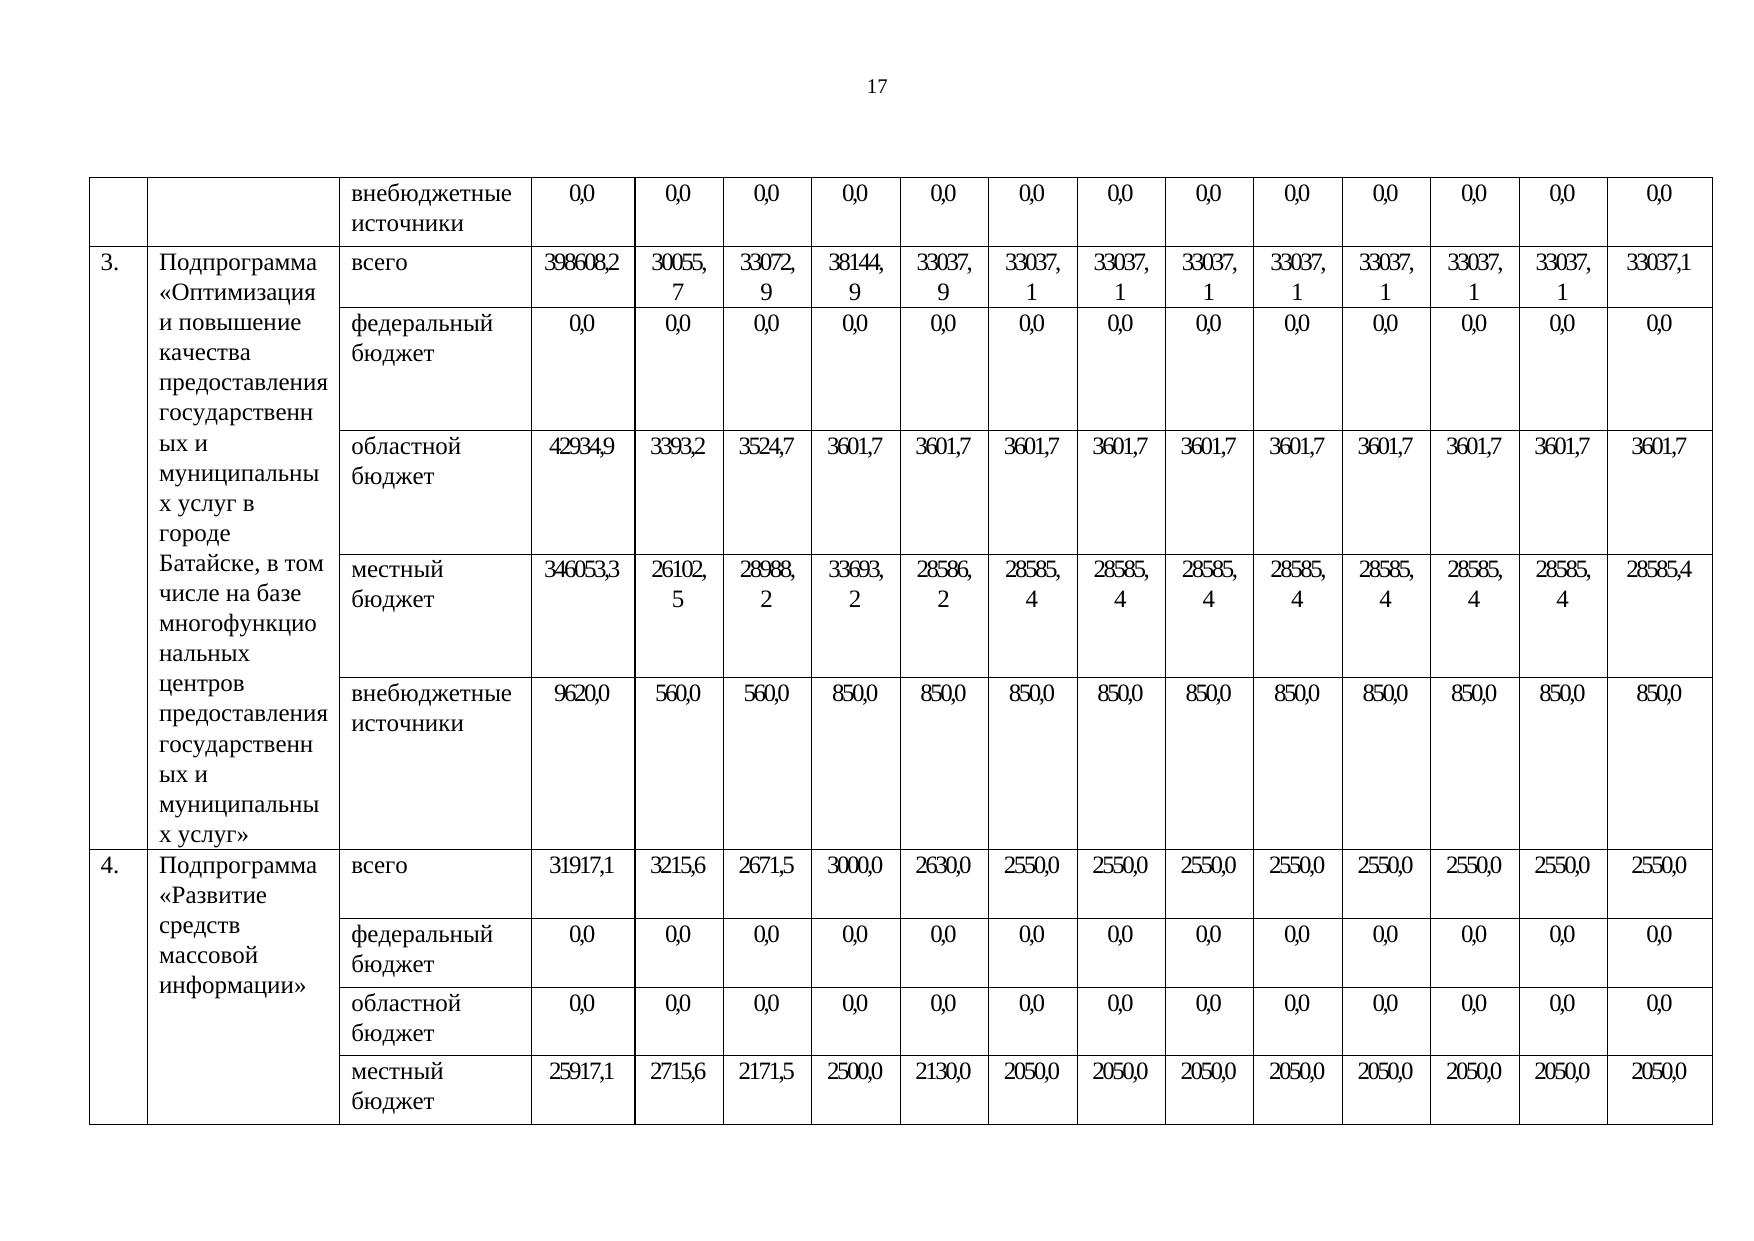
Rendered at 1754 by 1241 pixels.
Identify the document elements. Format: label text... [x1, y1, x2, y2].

table_cell 0,0 [1431, 988, 1519, 1055]
table_cell 33037,1 [989, 247, 1077, 307]
table_cell 28585,4 [1078, 555, 1165, 677]
table_cell 850,0 [1254, 678, 1342, 849]
table_cell 28585,4 [1431, 555, 1519, 677]
table_cell 850,0 [812, 678, 900, 849]
table_cell 2550,0 [1431, 850, 1519, 918]
table_cell 0,0 [532, 178, 634, 246]
table_cell 0,0 [1520, 178, 1607, 246]
table_cell внебюджетные источники [340, 678, 531, 849]
table_cell 2050,0 [1431, 1056, 1519, 1124]
table_cell 0,0 [812, 178, 900, 246]
table_cell 0,0 [1608, 308, 1712, 430]
table_cell 2550,0 [1166, 850, 1253, 918]
table_cell 850,0 [1078, 678, 1165, 849]
table_cell 0,0 [1431, 919, 1519, 987]
table_cell 0,0 [1166, 988, 1253, 1055]
table_cell 3601,7 [1254, 431, 1342, 553]
table_cell 0,0 [812, 308, 900, 430]
table_cell 2550,0 [1254, 850, 1342, 918]
table_cell 850,0 [1520, 678, 1607, 849]
table_cell 26102,5 [636, 555, 723, 677]
table_cell 3524,7 [724, 431, 811, 553]
table_cell 2715,6 [636, 1056, 723, 1124]
table_cell 3601,7 [1343, 431, 1430, 553]
table_cell 33037,1 [1254, 247, 1342, 307]
table_cell 3601,7 [1608, 431, 1712, 553]
table_cell 0,0 [636, 919, 723, 987]
table_cell 2630,0 [901, 850, 988, 918]
table_cell местный бюджет [340, 555, 531, 677]
table_cell 0,0 [1343, 988, 1430, 1055]
table_cell 0,0 [901, 919, 988, 987]
table_cell 2050,0 [1166, 1056, 1253, 1124]
table_cell 0,0 [724, 308, 811, 430]
table_cell 0,0 [636, 178, 723, 246]
table_cell 0,0 [1254, 308, 1342, 430]
table_cell 0,0 [1078, 308, 1165, 430]
table_cell 0,0 [1608, 988, 1712, 1055]
table_cell 0,0 [989, 308, 1077, 430]
table_cell 0,0 [724, 988, 811, 1055]
table_cell 33072,9 [724, 247, 811, 307]
table_cell 850,0 [901, 678, 988, 849]
table_cell 28585,4 [989, 555, 1077, 677]
table_cell 560,0 [636, 678, 723, 849]
table_cell 0,0 [901, 988, 988, 1055]
table_cell 3601,7 [1431, 431, 1519, 553]
table_cell 0,0 [1431, 308, 1519, 430]
table_cell 4. [90, 850, 147, 1124]
table_cell 346053,3 [532, 555, 634, 677]
table_cell 2050,0 [1254, 1056, 1342, 1124]
table_cell 0,0 [901, 178, 988, 246]
table_cell 0,0 [1166, 308, 1253, 430]
table_cell 0,0 [1520, 919, 1607, 987]
table_cell всего [340, 247, 531, 307]
table_cell 30055,7 [636, 247, 723, 307]
table_cell 0,0 [1343, 919, 1430, 987]
table_cell областной бюджет [340, 431, 531, 553]
table_cell 3601,7 [1078, 431, 1165, 553]
table_cell 850,0 [1608, 678, 1712, 849]
table_cell 28585,4 [1608, 555, 1712, 677]
table_cell 25917,1 [532, 1056, 634, 1124]
table_cell 31917,1 [532, 850, 634, 918]
table_cell 0,0 [1343, 178, 1430, 246]
table_cell областной бюджет [340, 988, 531, 1055]
table_cell 28988,2 [724, 555, 811, 677]
table_cell 0,0 [636, 308, 723, 430]
table_cell 33037,9 [901, 247, 988, 307]
table_cell 0,0 [1166, 178, 1253, 246]
table_cell 2050,0 [1343, 1056, 1430, 1124]
table_cell 33037,1 [1520, 247, 1607, 307]
table_cell 9620,0 [532, 678, 634, 849]
table_cell 0,0 [1431, 178, 1519, 246]
table_cell 3393,2 [636, 431, 723, 553]
table_cell 0,0 [724, 919, 811, 987]
table_cell федеральный бюджет [340, 919, 531, 987]
table_cell 2550,0 [1608, 850, 1712, 918]
table_cell 0,0 [1254, 919, 1342, 987]
table_cell 2050,0 [1520, 1056, 1607, 1124]
table_cell 3601,7 [901, 431, 988, 553]
table_cell 0,0 [532, 988, 634, 1055]
table_cell 33693,2 [812, 555, 900, 677]
table_cell федеральный бюджет [340, 308, 531, 430]
table_cell внебюджетные источники [340, 178, 531, 246]
table_cell 28585,4 [1254, 555, 1342, 677]
table_cell 0,0 [1608, 919, 1712, 987]
table_cell 3601,7 [1166, 431, 1253, 553]
table_cell 0,0 [989, 178, 1077, 246]
table_cell 28585,4 [1166, 555, 1253, 677]
table_cell 3601,7 [1520, 431, 1607, 553]
table_cell 2500,0 [812, 1056, 900, 1124]
table_cell 398608,2 [532, 247, 634, 307]
table_cell 850,0 [1431, 678, 1519, 849]
table_cell 2550,0 [1520, 850, 1607, 918]
table_cell 850,0 [1343, 678, 1430, 849]
table_cell 2050,0 [1608, 1056, 1712, 1124]
table_cell 0,0 [812, 919, 900, 987]
table_cell 2050,0 [989, 1056, 1077, 1124]
table_cell 33037,1 [1078, 247, 1165, 307]
table_cell 0,0 [532, 308, 634, 430]
table_cell 560,0 [724, 678, 811, 849]
table_cell 28586,2 [901, 555, 988, 677]
table_cell 0,0 [532, 919, 634, 987]
table_cell 0,0 [1520, 988, 1607, 1055]
table_cell 0,0 [724, 178, 811, 246]
table_cell 2050,0 [1078, 1056, 1165, 1124]
table_cell 0,0 [901, 308, 988, 430]
table_cell 33037,1 [1166, 247, 1253, 307]
table_cell 3601,7 [812, 431, 900, 553]
table_cell 0,0 [812, 988, 900, 1055]
table_cell 0,0 [1520, 308, 1607, 430]
table_cell 38144,9 [812, 247, 900, 307]
table_cell 0,0 [1078, 178, 1165, 246]
table_cell 0,0 [1078, 919, 1165, 987]
table_cell 2671,5 [724, 850, 811, 918]
table_cell 850,0 [1166, 678, 1253, 849]
table_cell 0,0 [1078, 988, 1165, 1055]
table_cell 2550,0 [1343, 850, 1430, 918]
table_cell 0,0 [989, 919, 1077, 987]
table_cell 0,0 [1166, 919, 1253, 987]
table_cell 42934,9 [532, 431, 634, 553]
table_cell 0,0 [1608, 178, 1712, 246]
table_cell 2550,0 [989, 850, 1077, 918]
table_cell 28585,4 [1343, 555, 1430, 677]
table_cell 28585,4 [1520, 555, 1607, 677]
table_cell 0,0 [1343, 308, 1430, 430]
table_cell Подпрограмма «Оптимизация и повышение качества предоставления государственных и муниципальных услуг в городе Батайске, в том числе на базе многофункциональных центров предоставления государственных и муниципальных услуг» [148, 247, 339, 849]
table_cell 2550,0 [1078, 850, 1165, 918]
table_cell всего [340, 850, 531, 918]
table_cell 0,0 [1254, 178, 1342, 246]
table_cell Подпрограмма «Развитие средств массовой информации» [148, 850, 339, 1124]
table_cell 3601,7 [989, 431, 1077, 553]
table_cell 0,0 [636, 988, 723, 1055]
table_cell 2171,5 [724, 1056, 811, 1124]
table_cell 0,0 [1254, 988, 1342, 1055]
table_cell 33037,1 [1431, 247, 1519, 307]
table_cell 3. [90, 247, 147, 849]
table_cell 3000,0 [812, 850, 900, 918]
table_cell 33037,1 [1343, 247, 1430, 307]
table_cell 3215,6 [636, 850, 723, 918]
table_cell 850,0 [989, 678, 1077, 849]
table_cell местный бюджет [340, 1056, 531, 1124]
table_cell 0,0 [989, 988, 1077, 1055]
table_cell 33037,1 [1608, 247, 1712, 307]
table_cell 2130,0 [901, 1056, 988, 1124]
